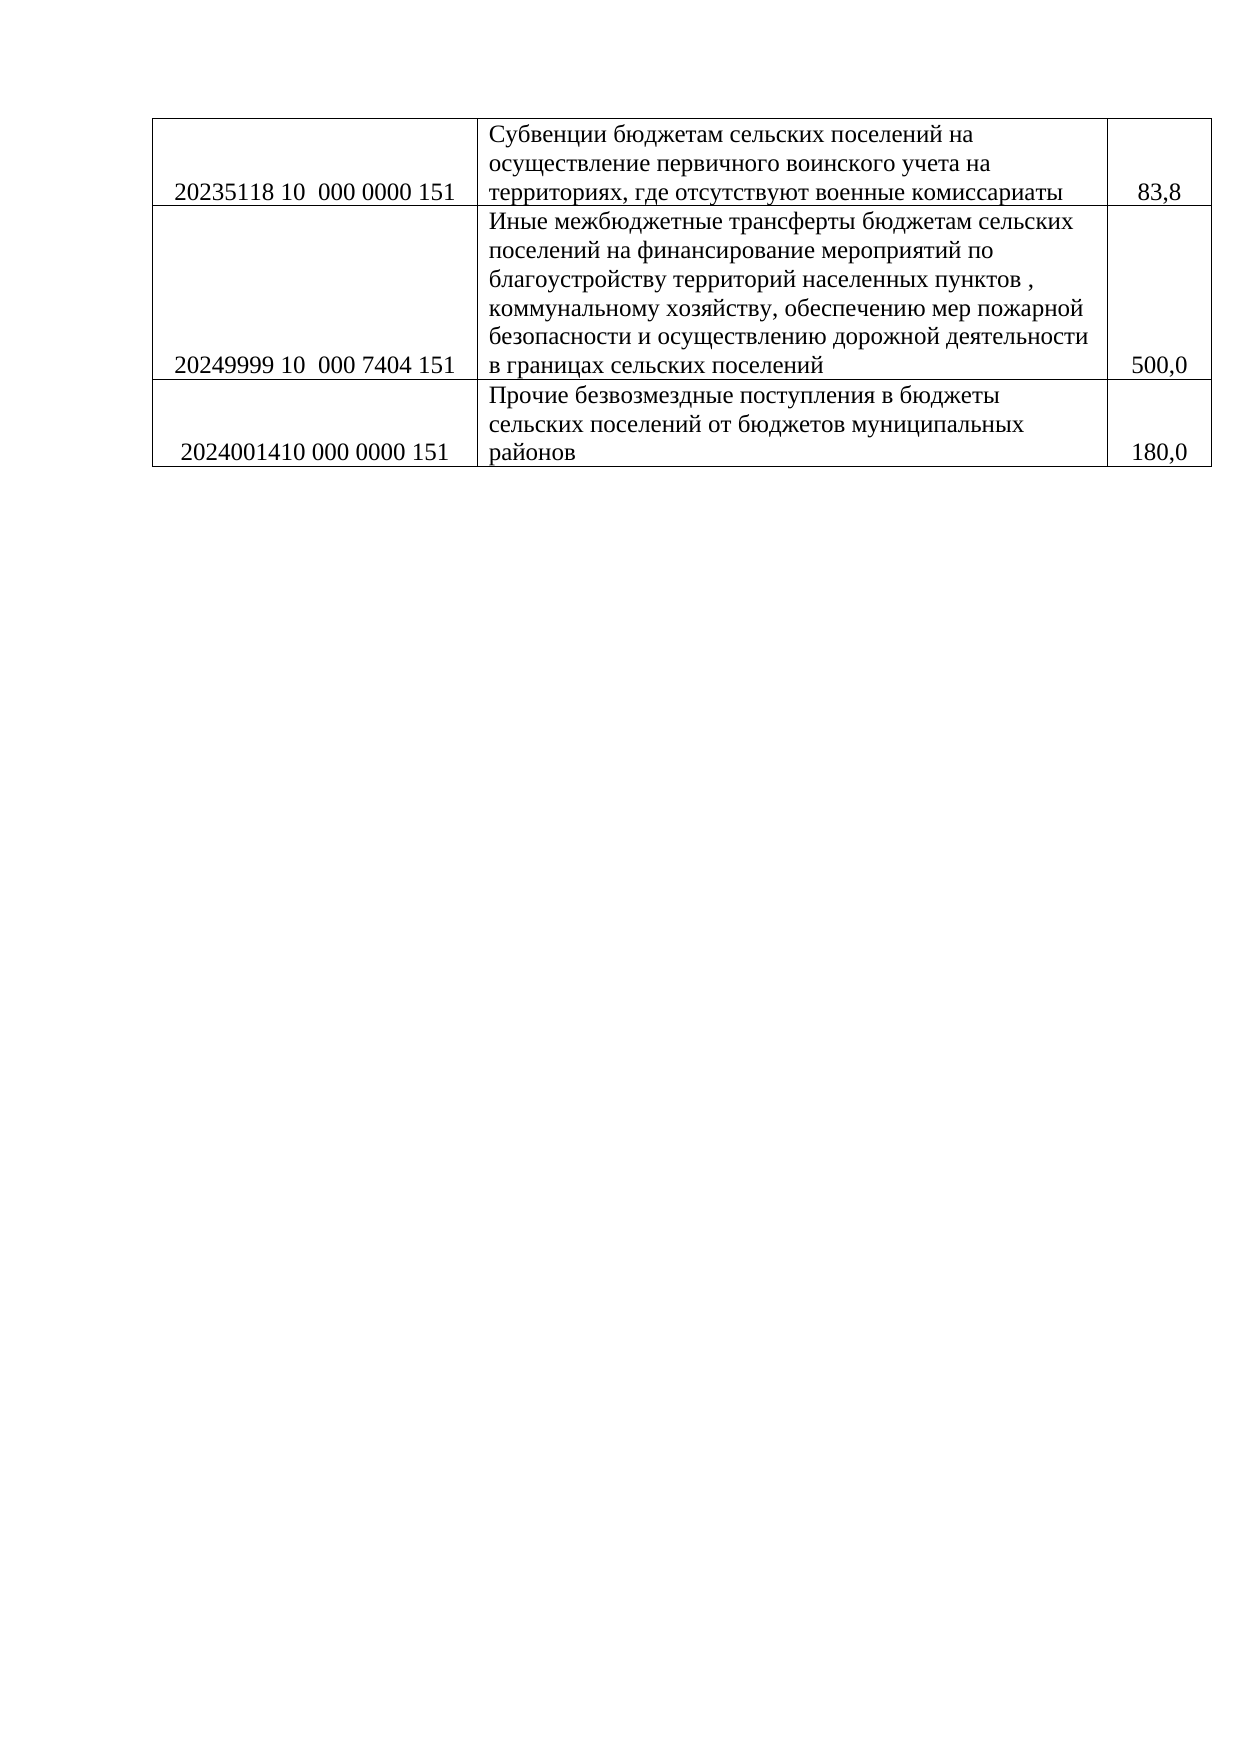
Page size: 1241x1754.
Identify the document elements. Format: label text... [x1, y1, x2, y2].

table_cell 500,0 [1108, 206, 1211, 379]
table_cell 2024001410 000 0000 151 [153, 380, 477, 466]
table_cell Иные межбюджетные трансферты бюджетам сельских поселений на финансирование мероприятий по благоустройству территорий населенных пунктов , коммунальному хозяйству, обеспечению мер пожарной безопасности и осуществлению дорожной деятельности в границах сельских поселений [478, 206, 1107, 379]
table_cell 20249999 10 000 7404 151 [153, 206, 477, 379]
table_cell Прочие безвозмездные поступления в бюджеты сельских поселений от бюджетов муниципальных районов [478, 380, 1107, 466]
table_cell 83,8 [1108, 119, 1211, 205]
table_cell Субвенции бюджетам сельских поселений на осуществление первичного воинского учета на территориях, где отсутствуют военные комиссариаты [478, 119, 1107, 205]
table_cell 180,0 [1108, 380, 1211, 466]
table_cell 20235118 10 000 0000 151 [153, 119, 477, 205]
